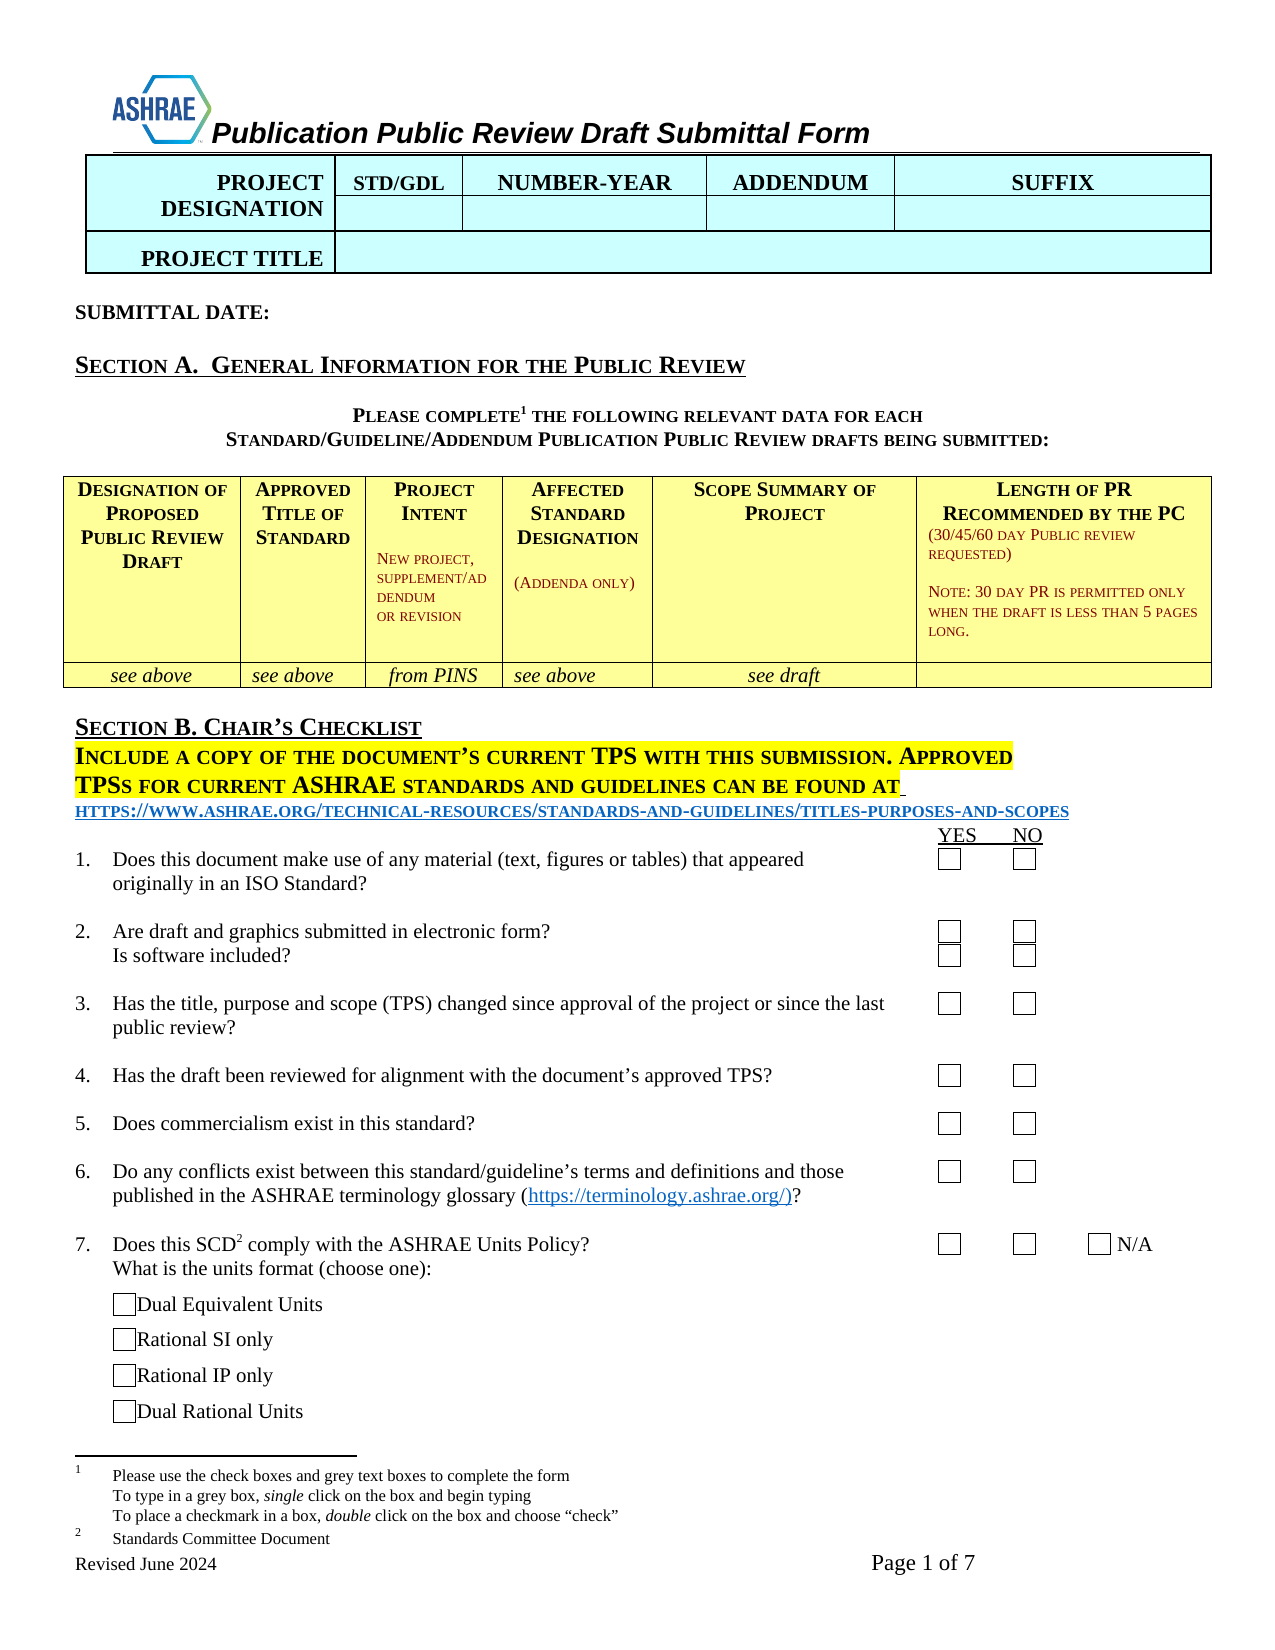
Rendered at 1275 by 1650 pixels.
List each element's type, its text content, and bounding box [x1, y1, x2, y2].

list Does this SCD comply with the ASHRAE Units Policy? N/A [75, 1232, 1200, 1256]
table_cell see above [241, 663, 365, 687]
table_header Designation of Proposed Public Review Draft [64, 477, 240, 662]
text Section A. General Information for the Public Review [75, 351, 1200, 379]
text What is the units format (choose one): [75, 1256, 1200, 1280]
list Do any conflicts exist between this standard/guideline’s terms and definitions and those [75, 1159, 1200, 1183]
table_cell see draft [653, 663, 916, 687]
text SUBMITTAL DATE: [75, 300, 1200, 324]
table_cell from PINS [366, 663, 502, 687]
table_header Project Intent New project, supplement/addendum or revision [366, 477, 502, 662]
text Rational SI only [75, 1327, 1200, 1351]
list Has the draft been reviewed for alignment with the document’s approved TPS? [75, 1063, 1200, 1087]
text Rational IP only [75, 1363, 1200, 1387]
table_header Length of PR Recommended by the PC (30/45/60 day Public review requested) Note: 30 day PR is permitted only when the draft is less than 5 pages long. [917, 477, 1211, 662]
text Dual Rational Units [75, 1399, 1200, 1423]
text Dual Equivalent Units [75, 1292, 1200, 1316]
list Has the title, purpose and scope (TPS) changed since approval of the project or since the last [75, 991, 1200, 1015]
table_header Scope Summary of Project [653, 477, 916, 662]
text YES NO [75, 822, 1200, 847]
picture [112, 75, 212, 144]
table_header Approved Title of Standard [241, 477, 365, 662]
text Is software included? [75, 943, 1200, 967]
table_cell see above [64, 663, 240, 687]
text Please complete the following relevant data for each [75, 403, 1200, 427]
list Does this document make use of any material (text, figures or tables) that appeared [75, 847, 1200, 871]
table_header Affected Standard Designation (Addenda only) [503, 477, 652, 662]
text public review? [112, 1015, 1200, 1063]
text published in the ASHRAE terminology glossary (https://terminology.ashrae.org/)? [112, 1183, 1200, 1207]
list Are draft and graphics submitted in electronic form? [75, 919, 1200, 943]
list Does commercialism exist in this standard? [75, 1111, 1200, 1135]
table_cell [917, 663, 1211, 687]
text originally in an ISO Standard? [75, 871, 1200, 895]
text Section B. Chair’s Checklist [75, 712, 1200, 741]
text Standard/Guideline/Addendum Publication Public Review drafts being submitted: [75, 427, 1200, 451]
table_cell see above [503, 663, 652, 687]
text Include a copy of the document’s current TPS with this submission. Approved TPSs for current ASHRAE standards and guidelines can be found at https://www.ashrae.org/technical-resources/standards-and-guidelines/titles-purposes-and-scopes [75, 741, 1200, 822]
